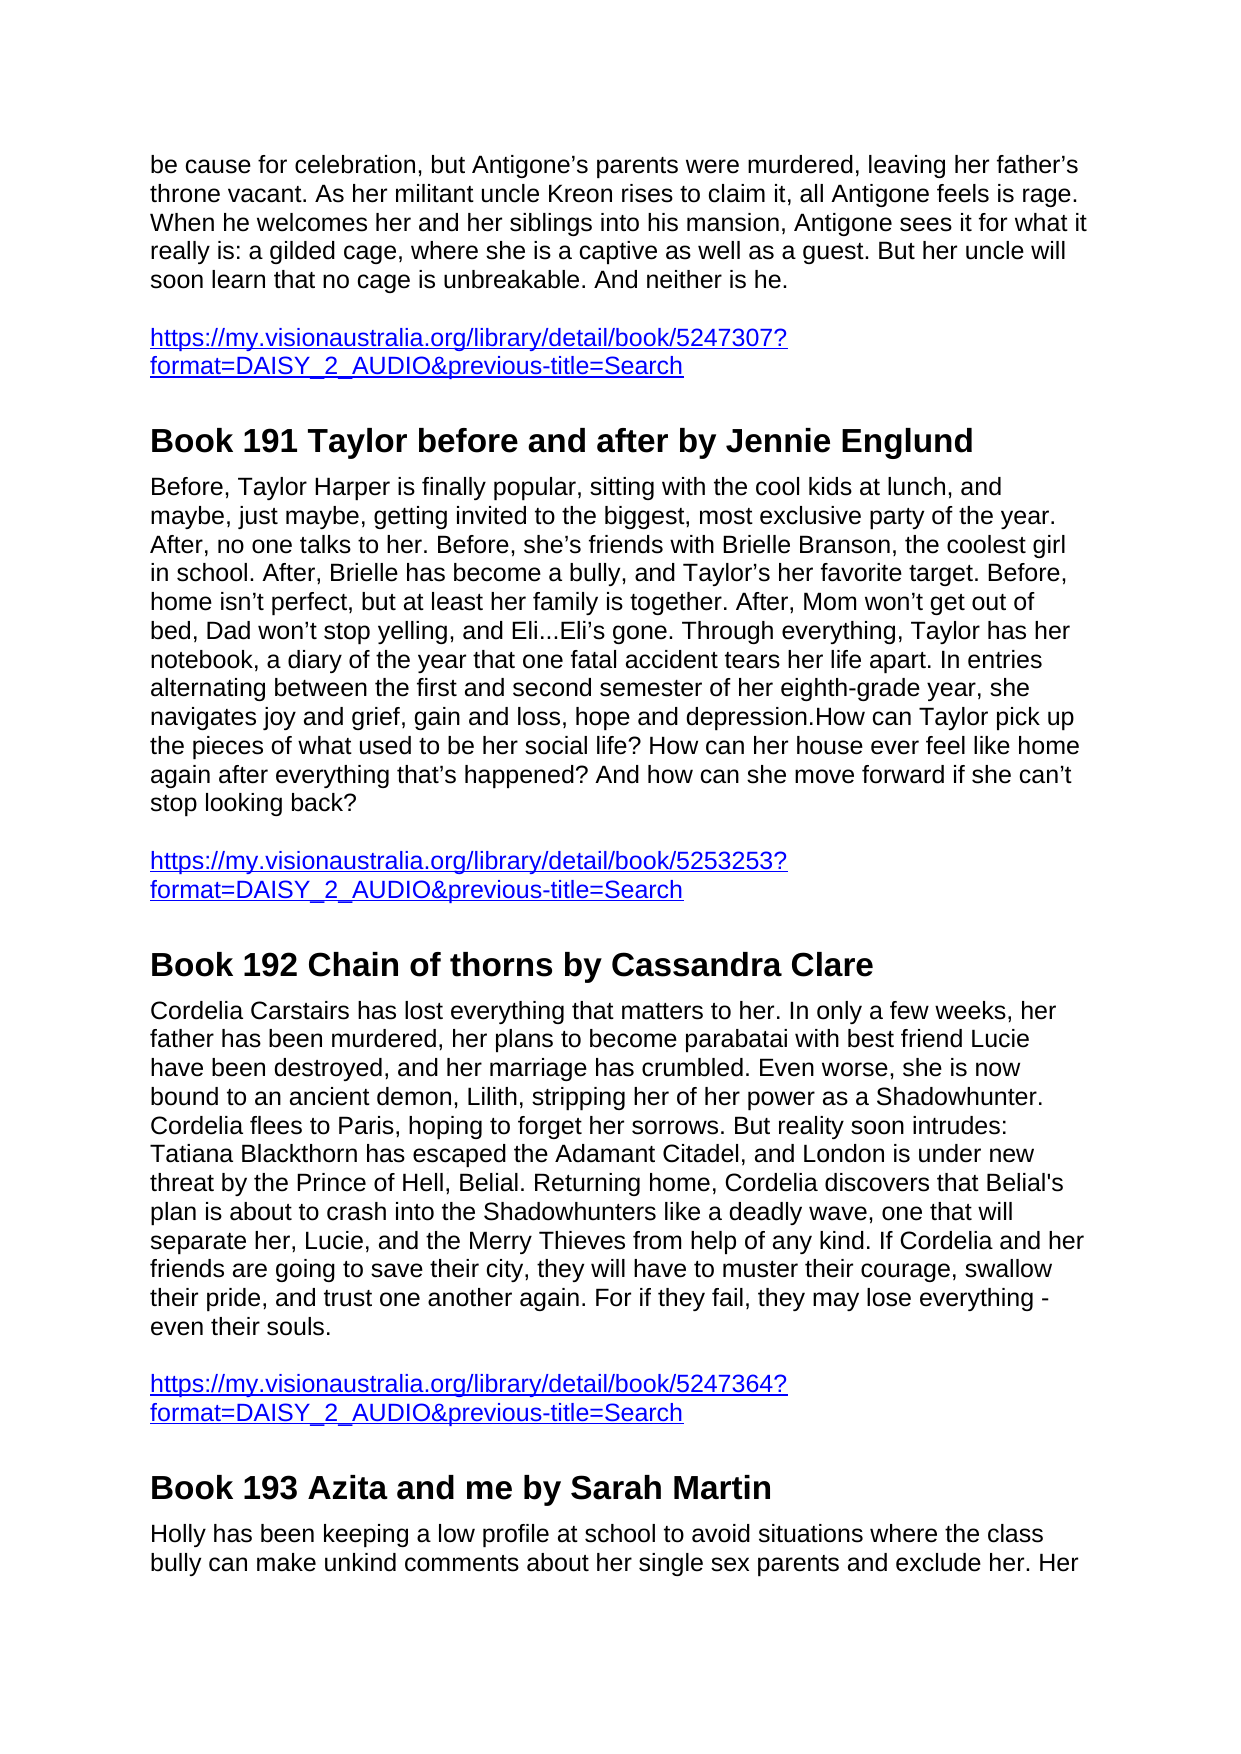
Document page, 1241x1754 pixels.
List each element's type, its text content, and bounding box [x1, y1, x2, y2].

text https://my.visionaustralia.org/library/detail/book/5247307?format=DAISY_2_AUDIO&previous-title=Search [150, 322, 1090, 380]
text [150, 150, 1090, 294]
text https://my.visionaustralia.org/library/detail/book/5247364?format=DAISY_2_AUDIO&previous-title=Search [150, 1369, 1090, 1427]
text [150, 1519, 1090, 1577]
text Before, Taylor Harper is finally popular, sitting with the cool kids at lunch, and maybe, just maybe, getting invited to the biggest, most exclusive party of the year. After, no one talks to her. Before, she’s friends with Brielle Branson, the coolest girl in school. After, Brielle has become a bully, and Taylor’s her favorite target. Before, home isn’t perfect, but at least her family is together. After, Mom won’t get out of bed, Dad won’t stop yelling, and Eli...Eli’s gone. Through everything, Taylor has her notebook, a diary of the year that one fatal accident tears her life apart. In entries alternating between the first and second semester of her eighth-grade year, she navigates joy and grief, gain and loss, hope and depression.How can Taylor pick up the pieces of what used to be her social life? How can her house ever feel like home again after everything that’s happened? And how can she move forward if she can’t stop looking back? [150, 472, 1090, 817]
subtitle Book 191 Taylor before and after by Jennie Englund [150, 421, 1090, 460]
subtitle Book 192 Chain of thorns by Cassandra Clare [150, 945, 1090, 983]
text Cordelia Carstairs has lost everything that matters to her. In only a few weeks, her father has been murdered, her plans to become parabatai with best friend Lucie have been destroyed, and her marriage has crumbled. Even worse, she is now bound to an ancient demon, Lilith, stripping her of her power as a Shadowhunter. Cordelia flees to Paris, hoping to forget her sorrows. But reality soon intrudes: Tatiana Blackthorn has escaped the Adamant Citadel, and London is under new threat by the Prince of Hell, Belial. Returning home, Cordelia discovers that Belial's plan is about to crash into the Shadowhunters like a deadly wave, one that will separate her, Lucie, and the Merry Thieves from help of any kind. If Cordelia and her friends are going to save their city, they will have to muster their courage, swallow their pride, and trust one another again. For if they fail, they may lose everything - even their souls. [150, 996, 1090, 1341]
text https://my.visionaustralia.org/library/detail/book/5253253?format=DAISY_2_AUDIO&previous-title=Search [150, 846, 1090, 903]
subtitle Book 193 Azita and me by Sarah Martin [150, 1468, 1090, 1507]
